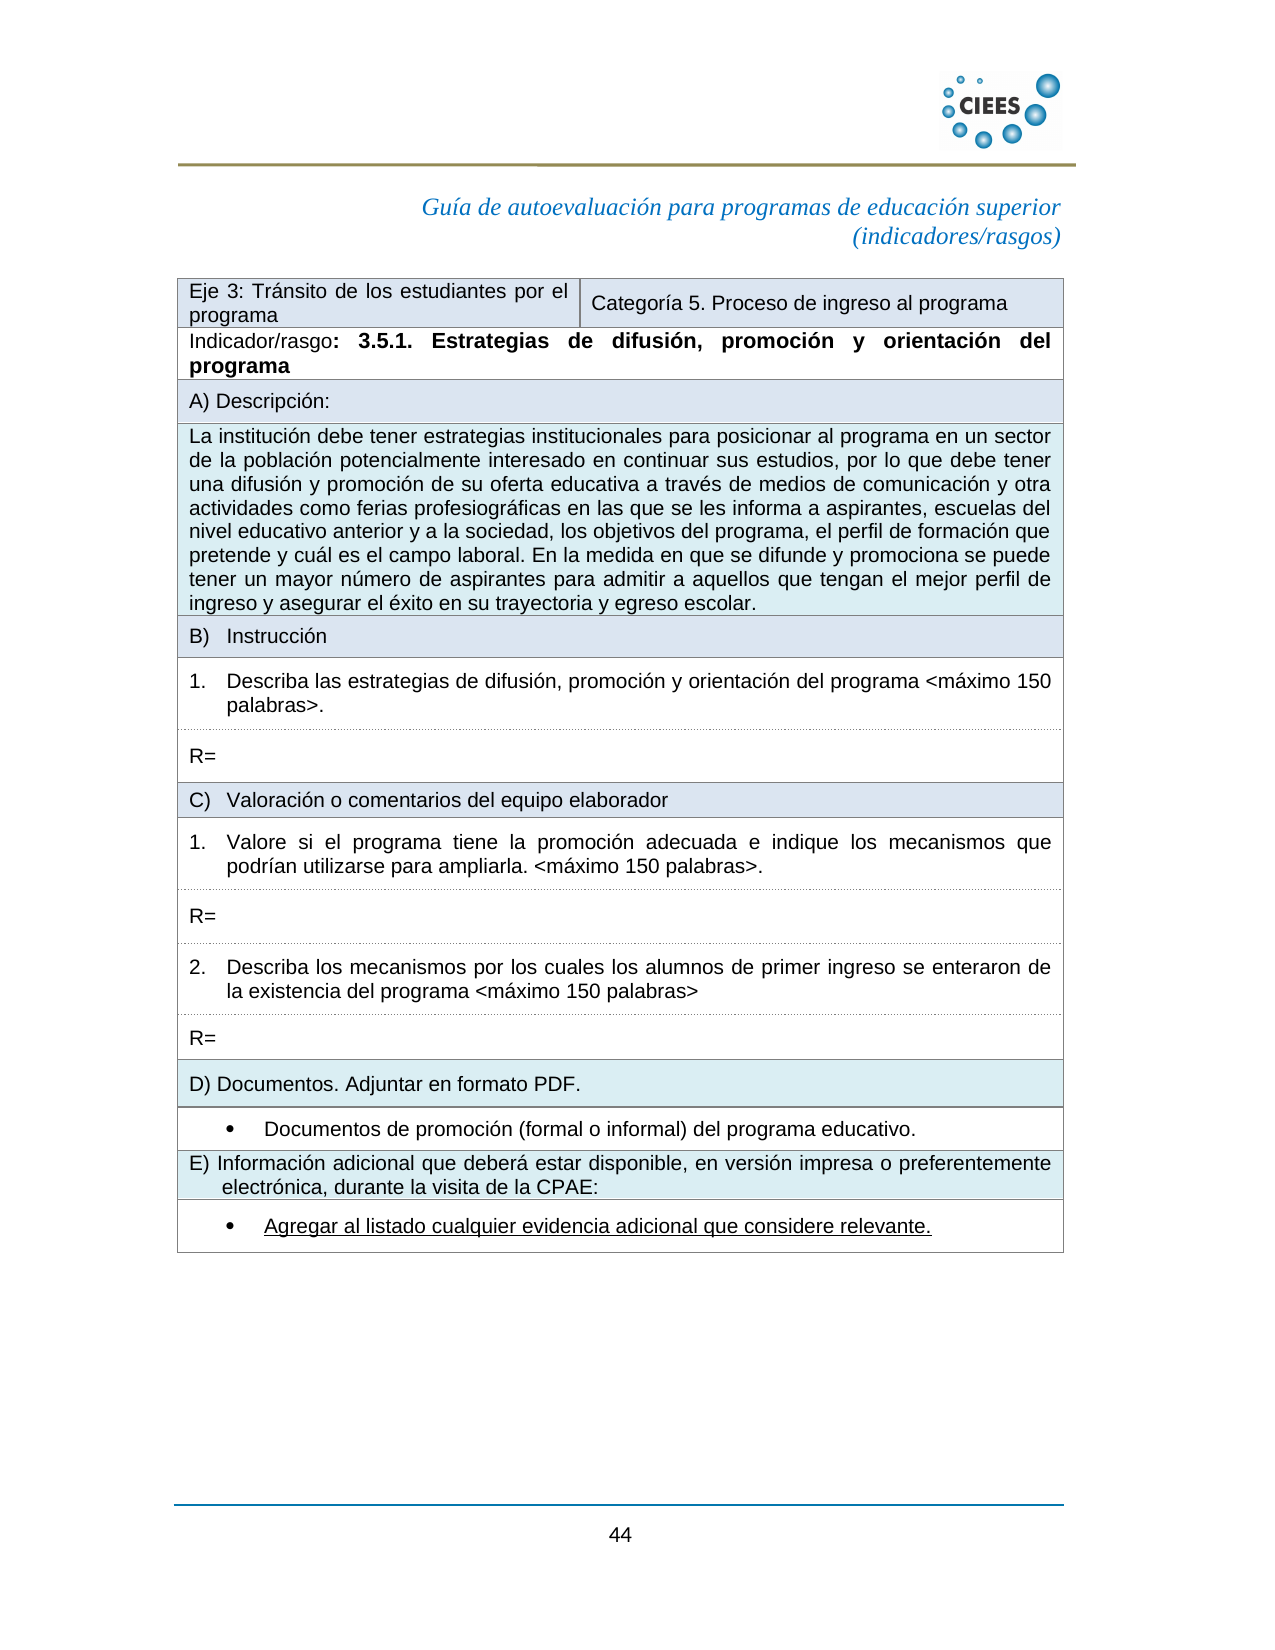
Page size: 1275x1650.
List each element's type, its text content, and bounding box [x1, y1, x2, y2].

table_cell E) Información adicional que deberá estar disponible, en versión impresa o preferentemente electrónica, durante la visita de la CPAE: [178, 1151, 1063, 1198]
table_cell Describa las estrategias de difusión, promoción y orientación del programa <máximo 150 palabras>. [178, 658, 1063, 728]
table_header Eje 3: Tránsito de los estudiantes por el programa [178, 279, 579, 327]
table_cell Valore si el programa tiene la promoción adecuada e indique los mecanismos que podrían utilizarse para ampliarla. <máximo 150 palabras>. [178, 818, 1063, 889]
table_cell R= [178, 889, 1063, 942]
text (indicadores/rasgos) [177, 221, 1063, 249]
table_cell Indicador/rasgo: 3.5.1. Estrategias de difusión, promoción y orientación del programa [178, 328, 1063, 379]
table_header Categoría 5. Proceso de ingreso al programa [581, 279, 1063, 327]
picture [939, 71, 1063, 151]
table_cell D) Documentos. Adjuntar en formato PDF. [178, 1060, 1063, 1106]
table_cell Describa los mecanismos por los cuales los alumnos de primer ingreso se enteraron de la existencia del programa <máximo 150 palabras> [178, 943, 1063, 1014]
table_cell R= [178, 1014, 1063, 1059]
text Guía de autoevaluación para programas de educación superior [177, 192, 1063, 221]
table_cell La institución debe tener estrategias institucionales para posicionar al programa en un sector de la población potencialmente interesado en continuar sus estudios, por lo que debe tener una difusión y promoción de su oferta educativa a través de medios de comunicación y otra actividades como ferias profesiográficas en las que se les informa a aspirantes, escuelas del nivel educativo anterior y a la sociedad, los objetivos del programa, el perfil de formación que pretende y cuál es el campo laboral. En la medida en que se difunde y promociona se puede tener un mayor número de aspirantes para admitir a aquellos que tengan el mejor perfil de ingreso y asegurar el éxito en su trayectoria y egreso escolar. [178, 424, 1063, 615]
table_cell Agregar al listado cualquier evidencia adicional que considere relevante. [178, 1200, 1063, 1252]
table_cell Valoración o comentarios del equipo elaborador [178, 783, 1063, 817]
table_cell R= [178, 729, 1063, 782]
table_cell A) Descripción: [178, 380, 1063, 422]
table_cell Documentos de promoción (formal o informal) del programa educativo. [178, 1108, 1063, 1149]
table_cell Instrucción [178, 616, 1063, 657]
